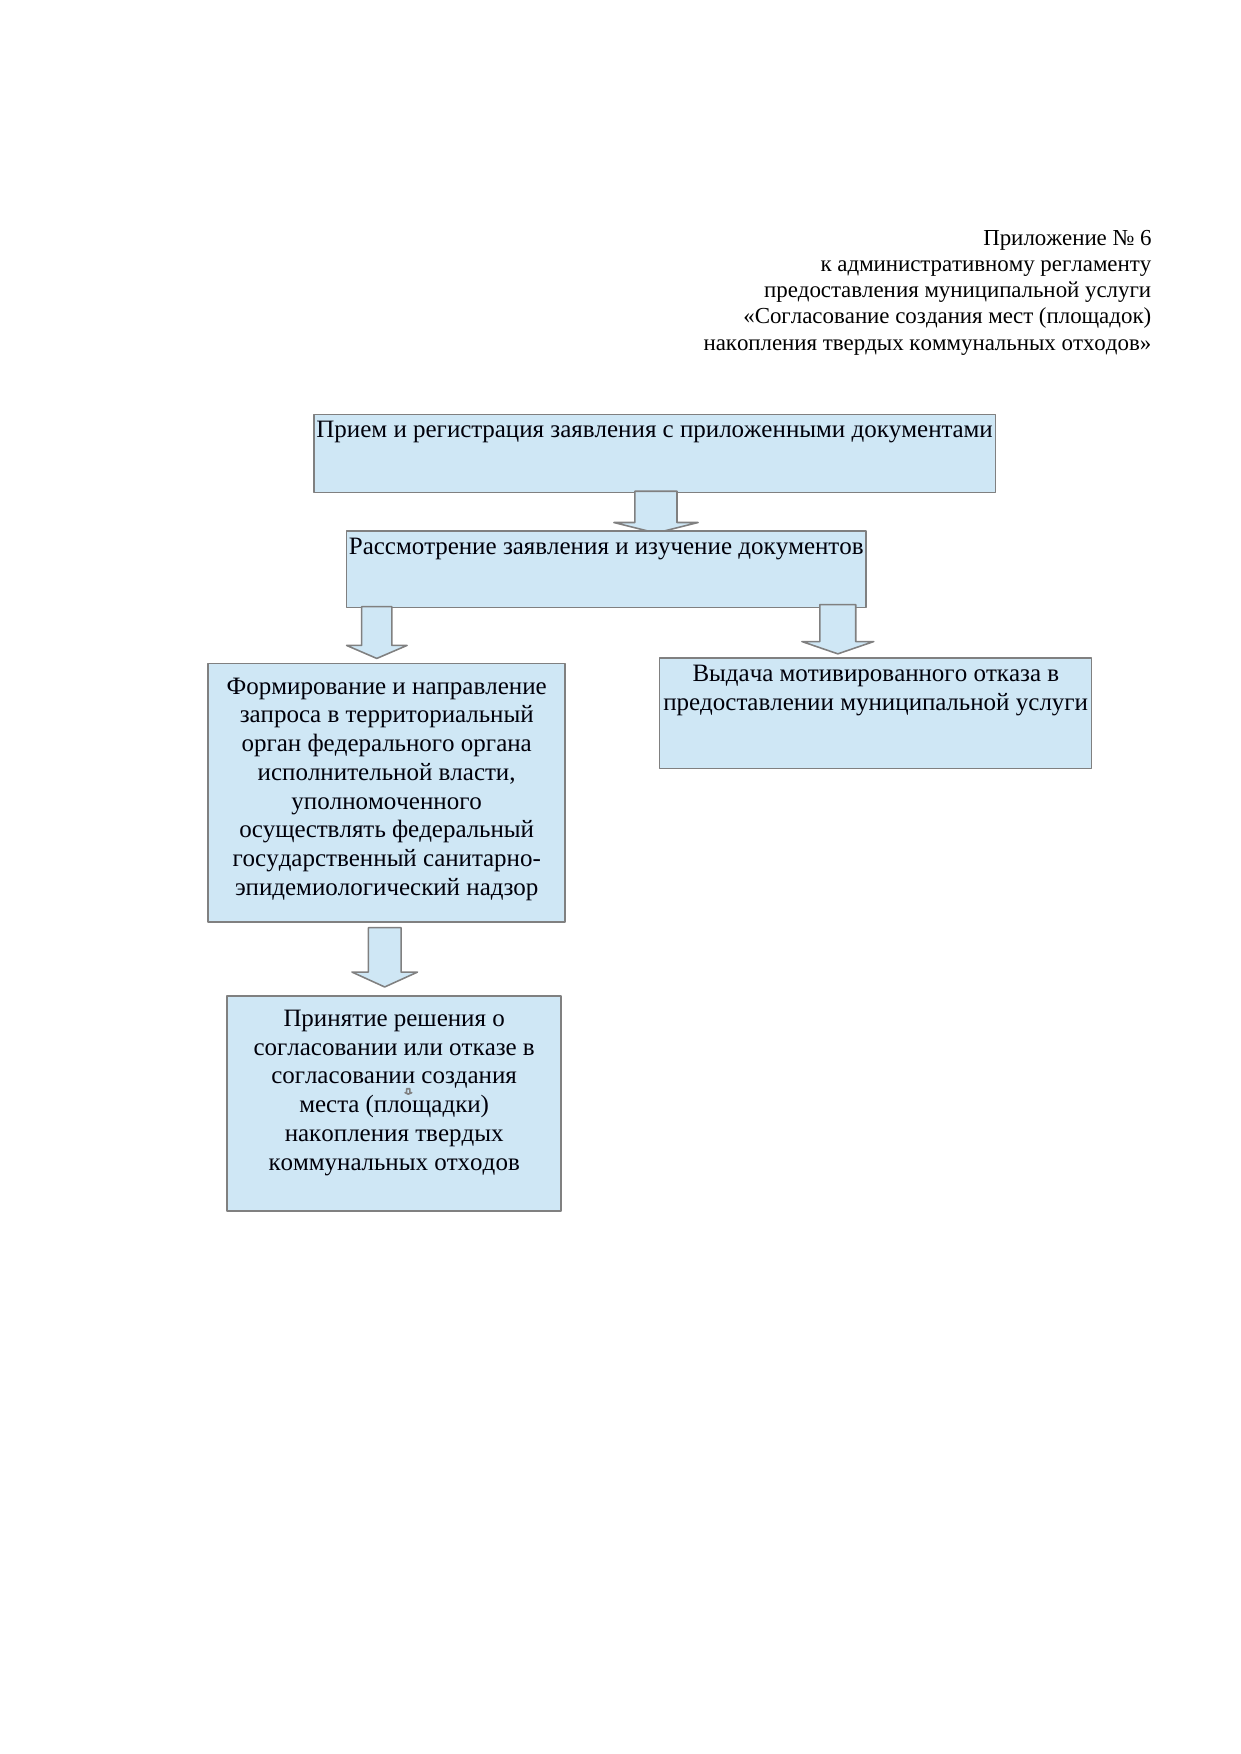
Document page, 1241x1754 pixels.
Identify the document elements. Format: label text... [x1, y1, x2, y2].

text Приложение № 6 [627, 223, 1152, 250]
text предоставления муниципальной услуги «Согласование создания мест (площадок) накопления твердых коммунальных отходов» [627, 276, 1152, 355]
text к административному регламенту [627, 250, 1152, 276]
